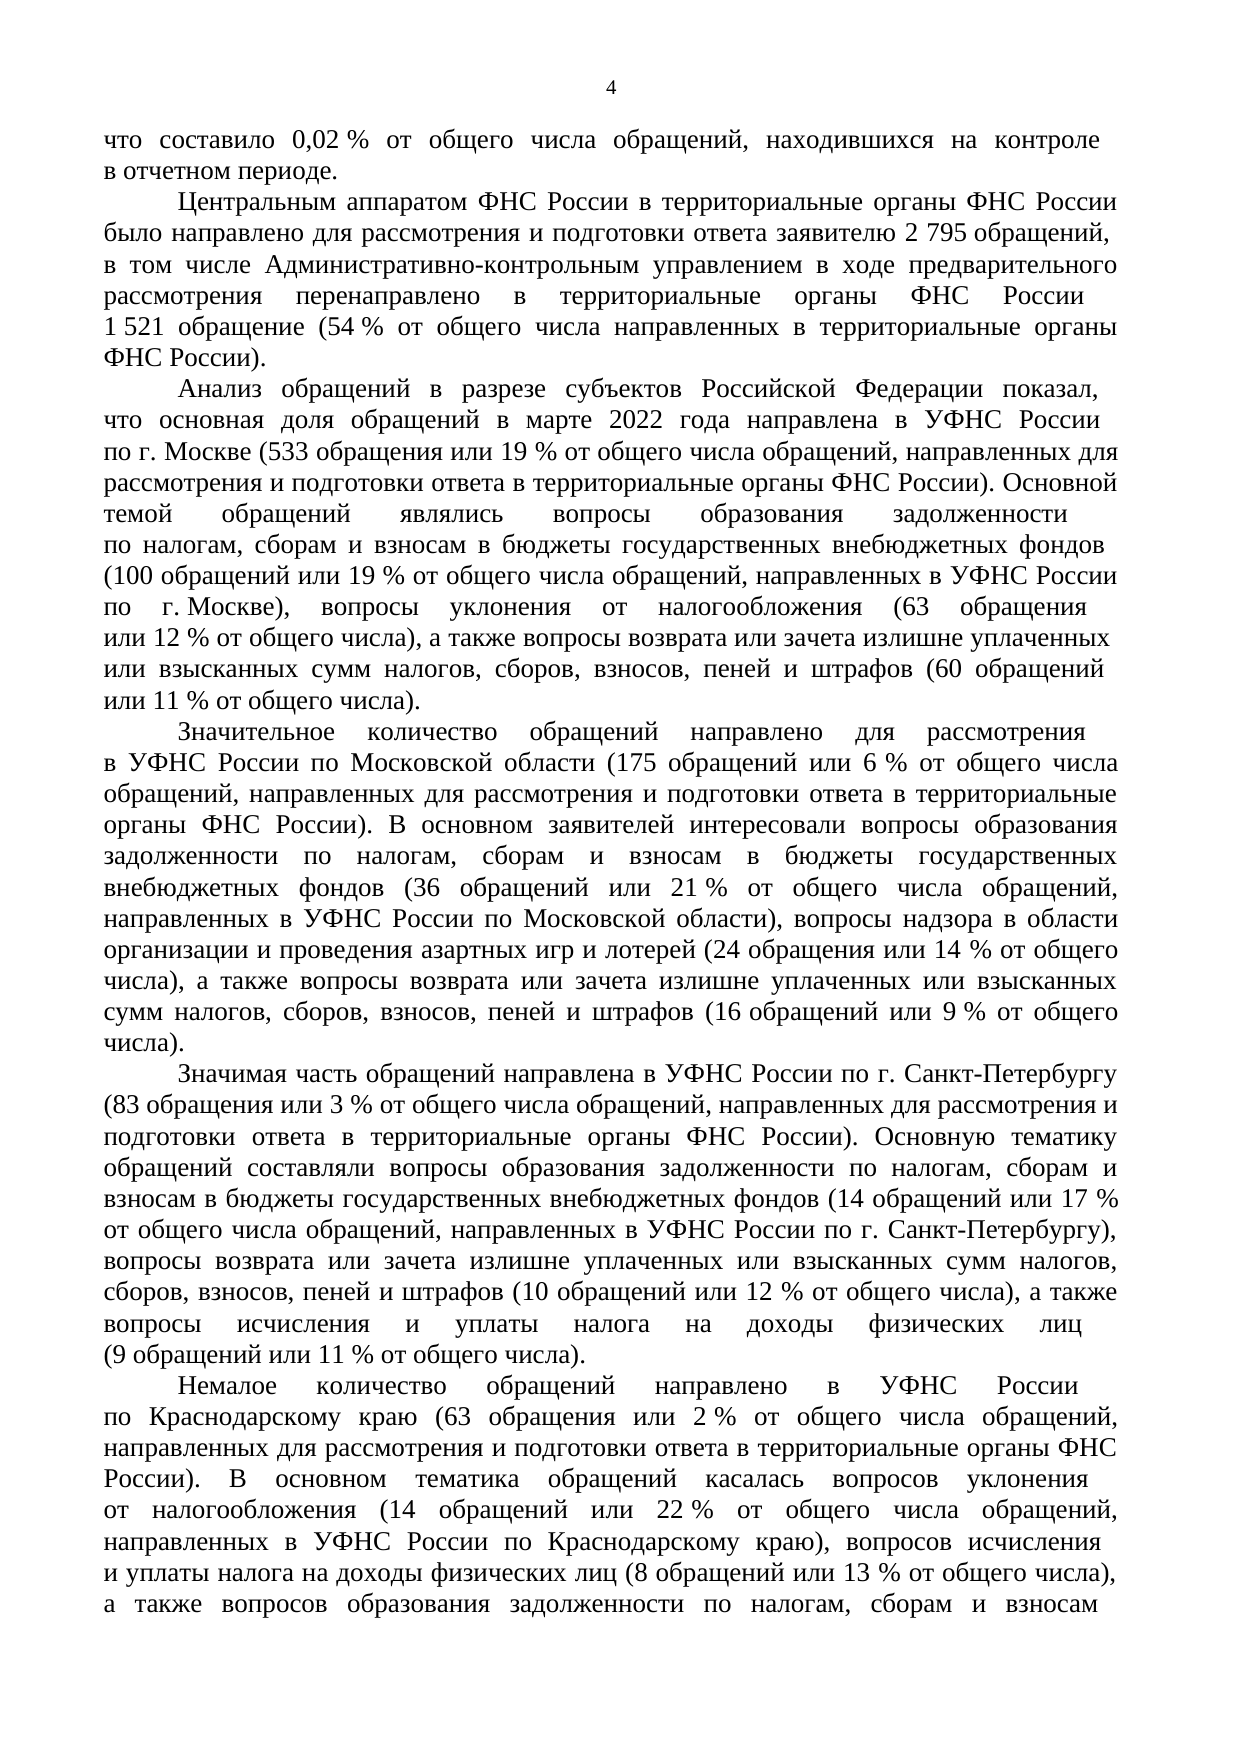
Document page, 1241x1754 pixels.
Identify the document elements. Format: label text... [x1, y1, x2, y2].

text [103, 1369, 1118, 1618]
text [103, 123, 1118, 185]
text Центральным аппаратом ФНС России в территориальные органы ФНС России было направлено для рассмотрения и подготовки ответа заявителю 2 795 обращений, в том числе Административно-контрольным управлением в ходе предварительного рассмотрения перенаправлено в территориальные органы ФНС России 1 521 обращение (54 % от общего числа направленных в территориальные органы ФНС России). [103, 185, 1118, 372]
text Значительное количество обращений направлено для рассмотрения в УФНС России по Московской области (175 обращений или 6 % от общего числа обращений, направленных для рассмотрения и подготовки ответа в территориальные органы ФНС России). В основном заявителей интересовали вопросы образования задолженности по налогам, сборам и взносам в бюджеты государственных внебюджетных фондов (36 обращений или 21 % от общего числа обращений, направленных в УФНС России по Московской области), вопросы надзора в области организации и проведения азартных игр и лотерей (24 обращения или 14 % от общего числа), а также вопросы возврата или зачета излишне уплаченных или взысканных сумм налогов, сборов, взносов, пеней и штрафов (16 обращений или 9 % от общего числа). [103, 715, 1118, 1057]
text Анализ обращений в разрезе субъектов Российской Федерации показал, что основная доля обращений в марте 2022 года направлена в УФНС России по г. Москве (533 обращения или 19 % от общего числа обращений, направленных для рассмотрения и подготовки ответа в территориальные органы ФНС России). Основной темой обращений являлись вопросы образования задолженности по налогам, сборам и взносам в бюджеты государственных внебюджетных фондов (100 обращений или 19 % от общего числа обращений, направленных в УФНС России по г. Москве), вопросы уклонения от налогообложения (63 обращения или 12 % от общего числа), а также вопросы возврата или зачета излишне уплаченных или взысканных сумм налогов, сборов, взносов, пеней и штрафов (60 обращений или 11 % от общего числа). [103, 372, 1118, 715]
text Значимая часть обращений направлена в УФНС России по г. Санкт-Петербургу (83 обращения или 3 % от общего числа обращений, направленных для рассмотрения и подготовки ответа в территориальные органы ФНС России). Основную тематику обращений составляли вопросы образования задолженности по налогам, сборам и взносам в бюджеты государственных внебюджетных фондов (14 обращений или 17 % от общего числа обращений, направленных в УФНС России по г. Санкт-Петербургу), вопросы возврата или зачета излишне уплаченных или взысканных сумм налогов, сборов, взносов, пеней и штрафов (10 обращений или 12 % от общего числа), а также вопросы исчисления и уплаты налога на доходы физических лиц (9 обращений или 11 % от общего числа). [103, 1057, 1118, 1369]
